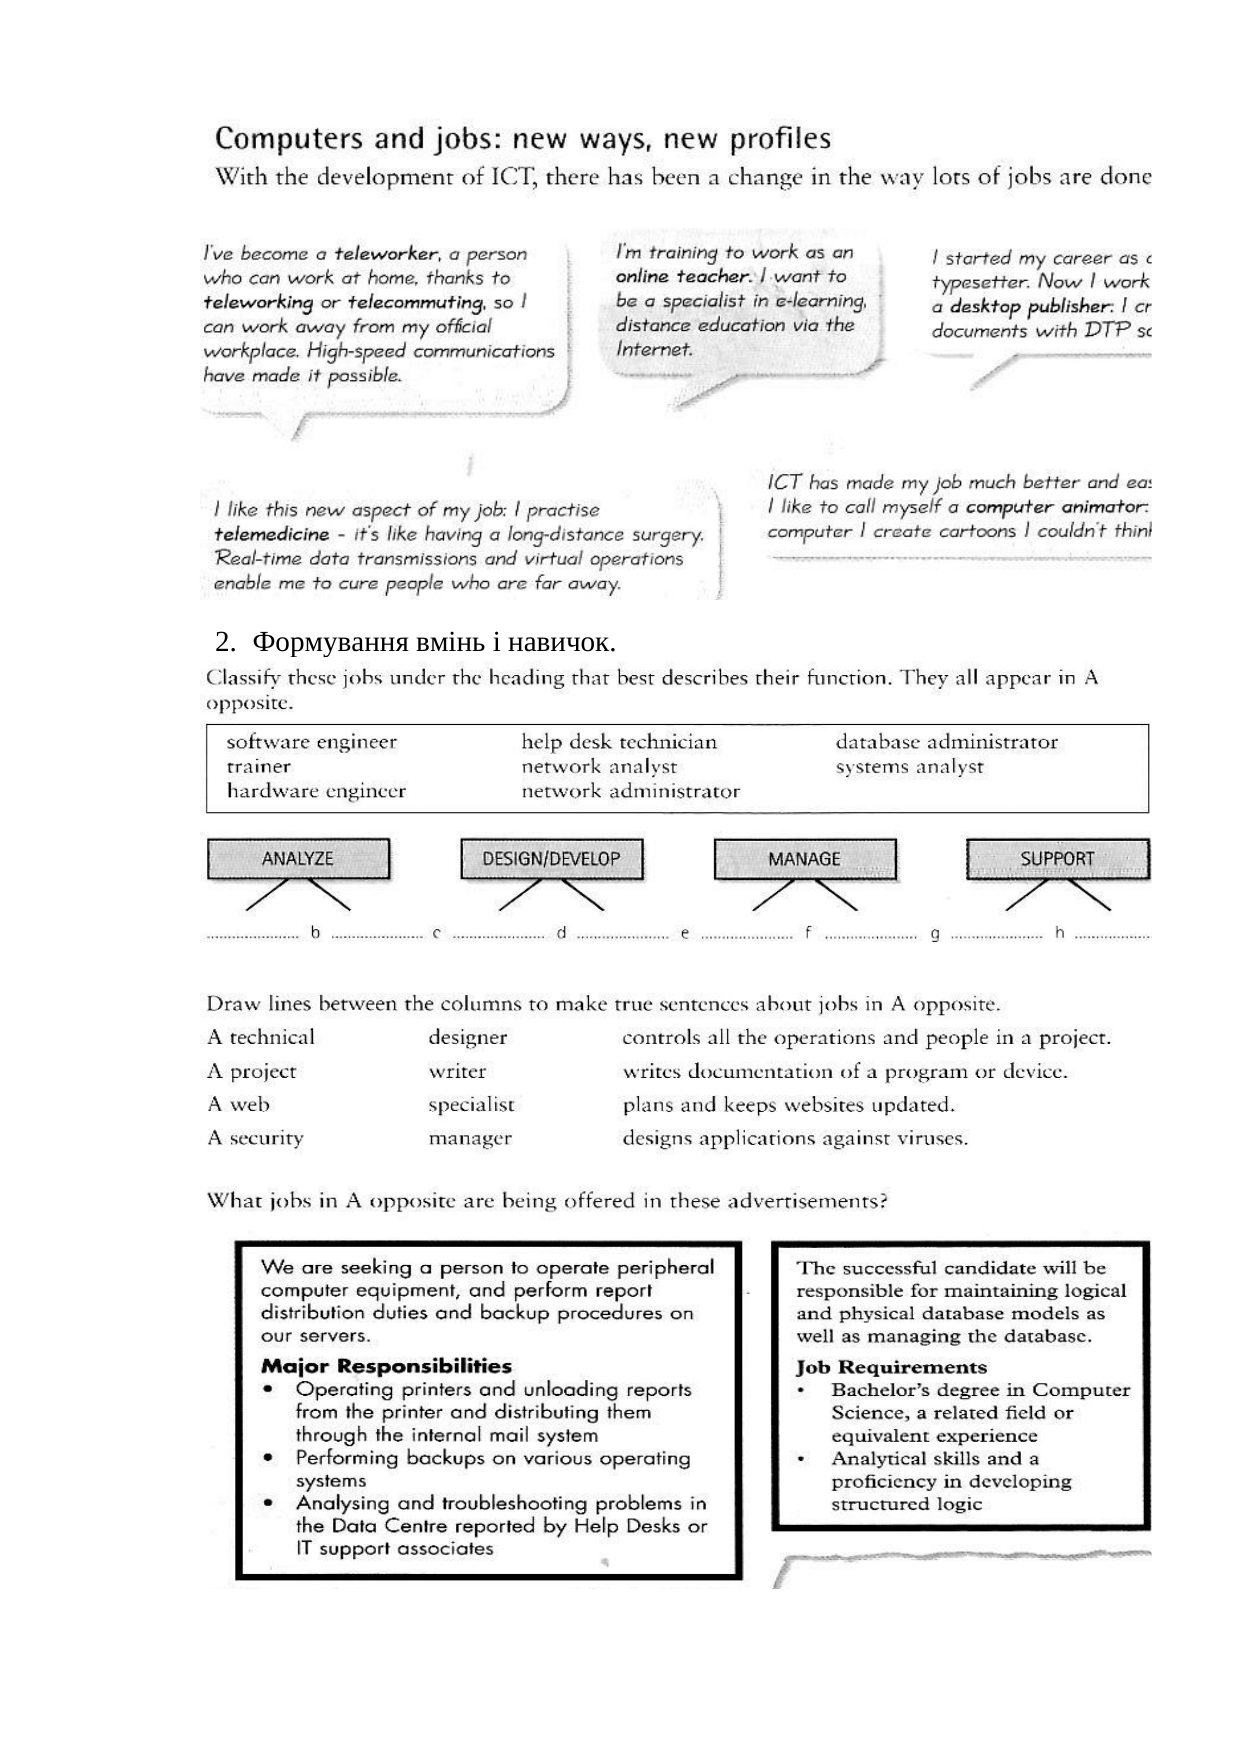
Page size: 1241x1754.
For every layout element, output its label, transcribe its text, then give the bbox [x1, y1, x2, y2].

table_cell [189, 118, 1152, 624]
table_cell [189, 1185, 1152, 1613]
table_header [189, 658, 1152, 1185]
list Формування вмінь і навичок. [215, 624, 1152, 657]
